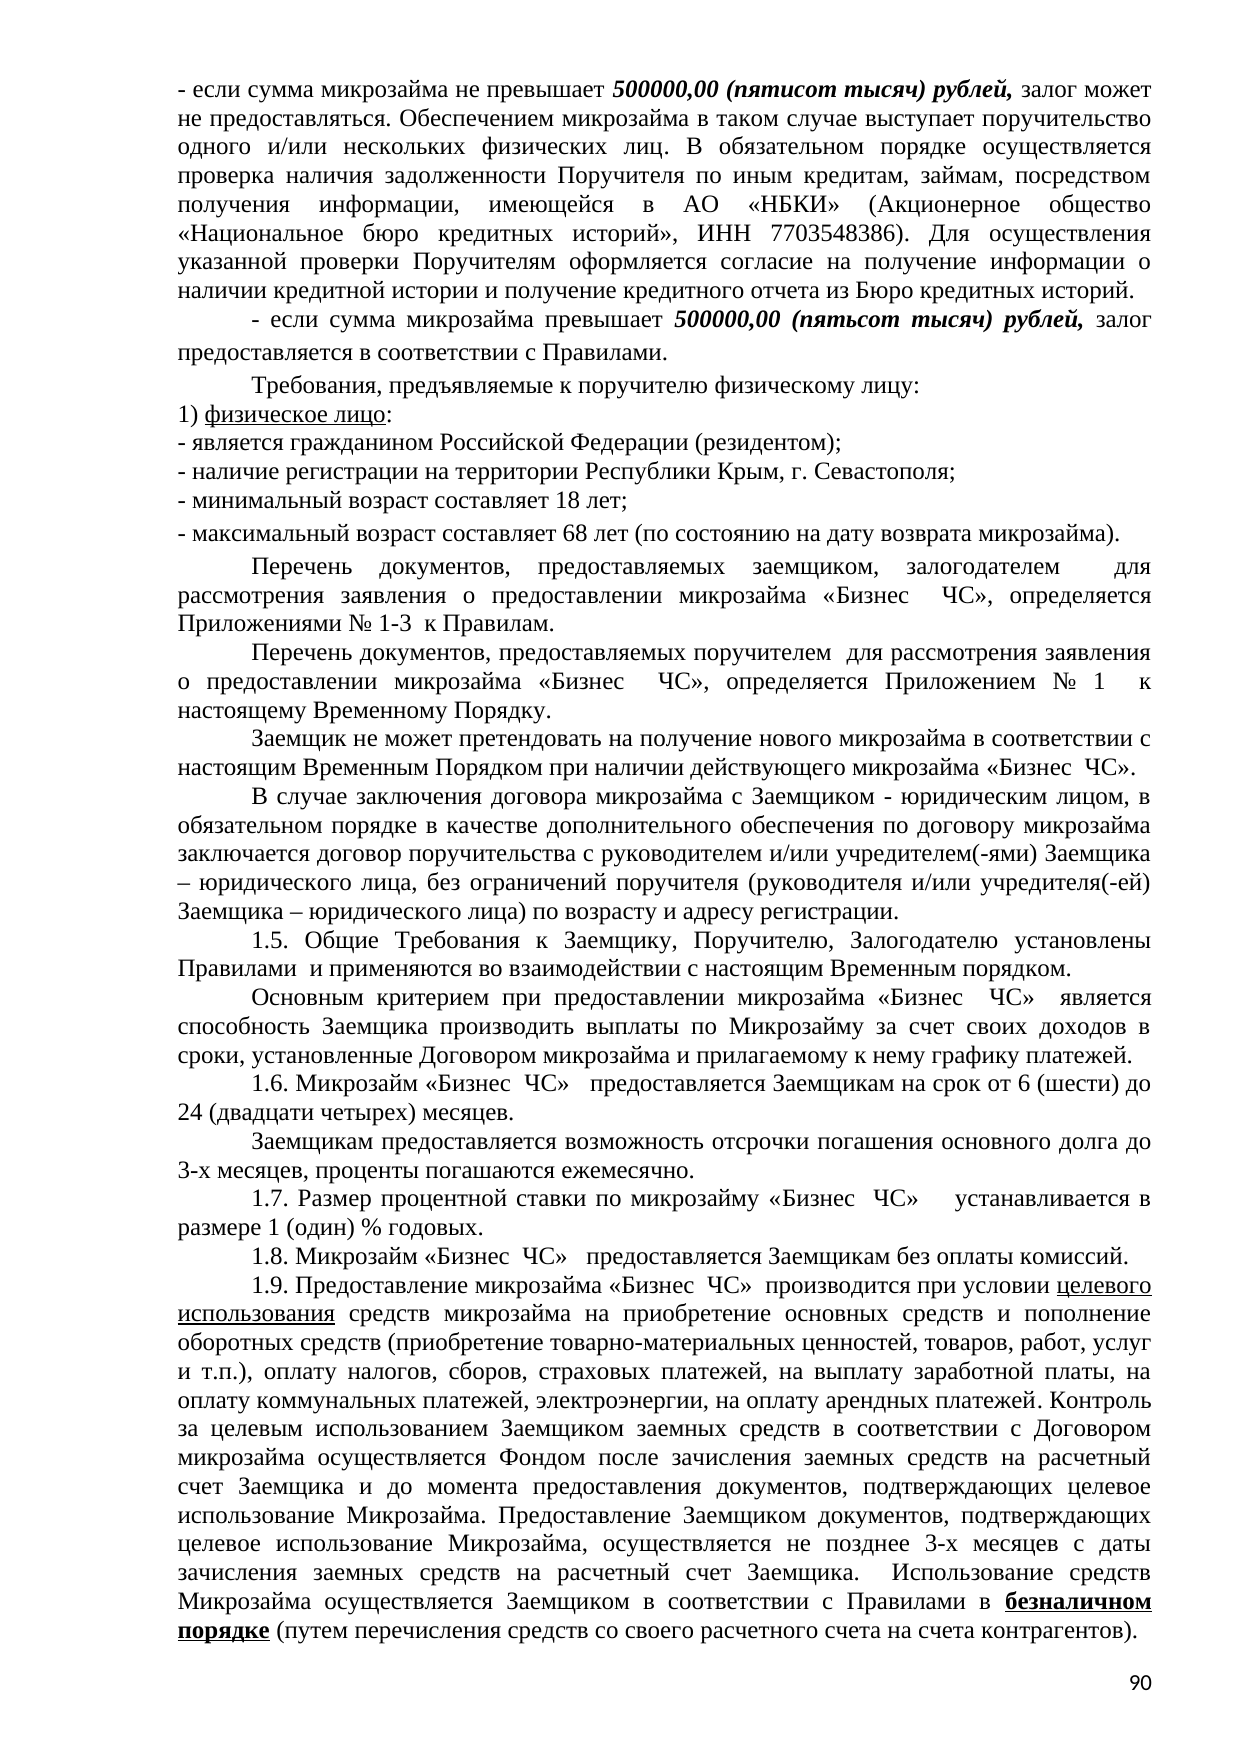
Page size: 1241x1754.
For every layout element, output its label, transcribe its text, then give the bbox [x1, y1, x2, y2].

text Заемщикам предоставляется возможность отсрочки погашения основного долга до 3-х месяцев, проценты погашаются ежемесячно. [177, 1126, 1152, 1183]
text В случае заключения договора микрозайма с Заемщиком - юридическим лицом, в обязательном порядке в качестве дополнительного обеспечения по договору микрозайма заключается договор поручительства с руководителем и/или учредителем(-ями) Заемщика – юридического лица, без ограничений поручителя (руководителя и/или учредителя(-ей) Заемщика – юридического лица) по возрасту и адресу регистрации. [177, 781, 1152, 925]
text - если сумма микрозайма превышает 500000,00 (пятьсот тысяч) рублей, залог предоставляется в соответствии с Правилами. [177, 304, 1152, 366]
text Перечень документов, предоставляемых заемщиком, залогодателем для рассмотрения заявления о предоставлении микрозайма «Бизнес ЧС», определяется Приложениями № 1-3 к Правилам. [177, 551, 1152, 637]
text 1.9. Предоставление микрозайма «Бизнес ЧС» производится при условии целевого использования средств микрозайма на приобретение основных средств и пополнение оборотных средств (приобретение товарно-материальных ценностей, товаров, работ, услуг и т.п.), оплату налогов, сборов, страховых платежей, на выплату заработной платы, на оплату коммунальных платежей, электроэнергии, на оплату арендных платежей. Контроль за целевым использованием Заемщиком заемных средств в соответствии с Договором микрозайма осуществляется Фондом после зачисления заемных средств на расчетный счет Заемщика и до момента предоставления документов, подтверждающих целевое использование Микрозайма. Предоставление Заемщиком документов, подтверждающих целевое использование Микрозайма, осуществляется не позднее 3-х месяцев с даты зачисления заемных средств на расчетный счет Заемщика. Использование средств Микрозайма осуществляется Заемщиком в соответствии с Правилами в безналичном порядке (путем перечисления средств со своего расчетного счета на счета контрагентов). [177, 1270, 1152, 1385]
text 1.8. Микрозайм «Бизнес ЧС» предоставляется Заемщикам без оплаты комиссий. [177, 1241, 1152, 1270]
text 1) физическое лицо: [177, 399, 1152, 427]
text - является гражданином Российской Федерации (резидентом); [177, 427, 1152, 456]
text - наличие регистрации на территории Республики Крым, г. Севастополя; [177, 456, 1152, 485]
text - минимальный возраст составляет 18 лет; [177, 485, 1152, 514]
text Требования, предъявляемые к поручителю физическому лицу: [177, 370, 1152, 399]
text Основным критерием при предоставлении микрозайма «Бизнес ЧС» является способность Заемщика производить выплаты по Микрозайму за счет своих доходов в сроки, установленные Договором микрозайма и прилагаемому к нему графику платежей. [177, 982, 1152, 1068]
text 1.9. Предоставление микрозайма «Бизнес ЧС» производится при условии целевого использования средств микрозайма на приобретение основных средств и пополнение оборотных средств (приобретение товарно-материальных ценностей, товаров, работ, услуг и т.п.), оплату налогов, сборов, страховых платежей, на выплату заработной платы, на оплату коммунальных платежей, электроэнергии, на оплату арендных платежей. Контроль за целевым использованием Заемщиком заемных средств в соответствии с Договором микрозайма осуществляется Фондом после зачисления заемных средств на расчетный счет Заемщика и до момента предоставления документов, подтверждающих целевое использование Микрозайма. Предоставление Заемщиком документов, подтверждающих целевое использование Микрозайма, осуществляется не позднее 3-х месяцев с даты зачисления заемных средств на расчетный счет Заемщика. Использование средств Микрозайма осуществляется Заемщиком в соответствии с Правилами в безналичном порядке (путем перечисления средств со своего расчетного счета на счета контрагентов). [177, 1385, 1152, 1643]
text 1.6. Микрозайм «Бизнес ЧС» предоставляется Заемщикам на срок от 6 (шести) до 24 (двадцати четырех) месяцев. [177, 1068, 1152, 1126]
text - если сумма микрозайма не превышает 500000,00 (пятисот тысяч) рублей, залог может не предоставляться. Обеспечением микрозайма в таком случае выступает поручительство одного и/или нескольких физических лиц. В обязательном порядке осуществляется проверка наличия задолженности Поручителя по иным кредитам, займам, посредством получения информации, имеющейся в АО «НБКИ» (Акционерное общество «Национальное бюро кредитных историй», ИНН 7703548386). Для осуществления указанной проверки Поручителям оформляется согласие на получение информации о наличии кредитной истории и получение кредитного отчета из Бюро кредитных историй. [177, 74, 1152, 304]
text 1.7. Размер процентной ставки по микрозайму «Бизнес ЧС» устанавливается в размере 1 (один) % годовых. [177, 1183, 1152, 1241]
text - максимальный возраст составляет 68 лет (по состоянию на дату возврата микрозайма). [177, 518, 1152, 547]
text Заемщик не может претендовать на получение нового микрозайма в соответствии с настоящим Временным Порядком при наличии действующего микрозайма «Бизнес ЧС». [177, 723, 1152, 781]
text 1.5. Общие Требования к Заемщику, Поручителю, Залогодателю установлены Правилами и применяются во взаимодействии с настоящим Временным порядком. [177, 925, 1152, 982]
text Перечень документов, предоставляемых поручителем для рассмотрения заявления о предоставлении микрозайма «Бизнес ЧС», определяется Приложением № 1 к настоящему Временному Порядку. [177, 637, 1152, 723]
